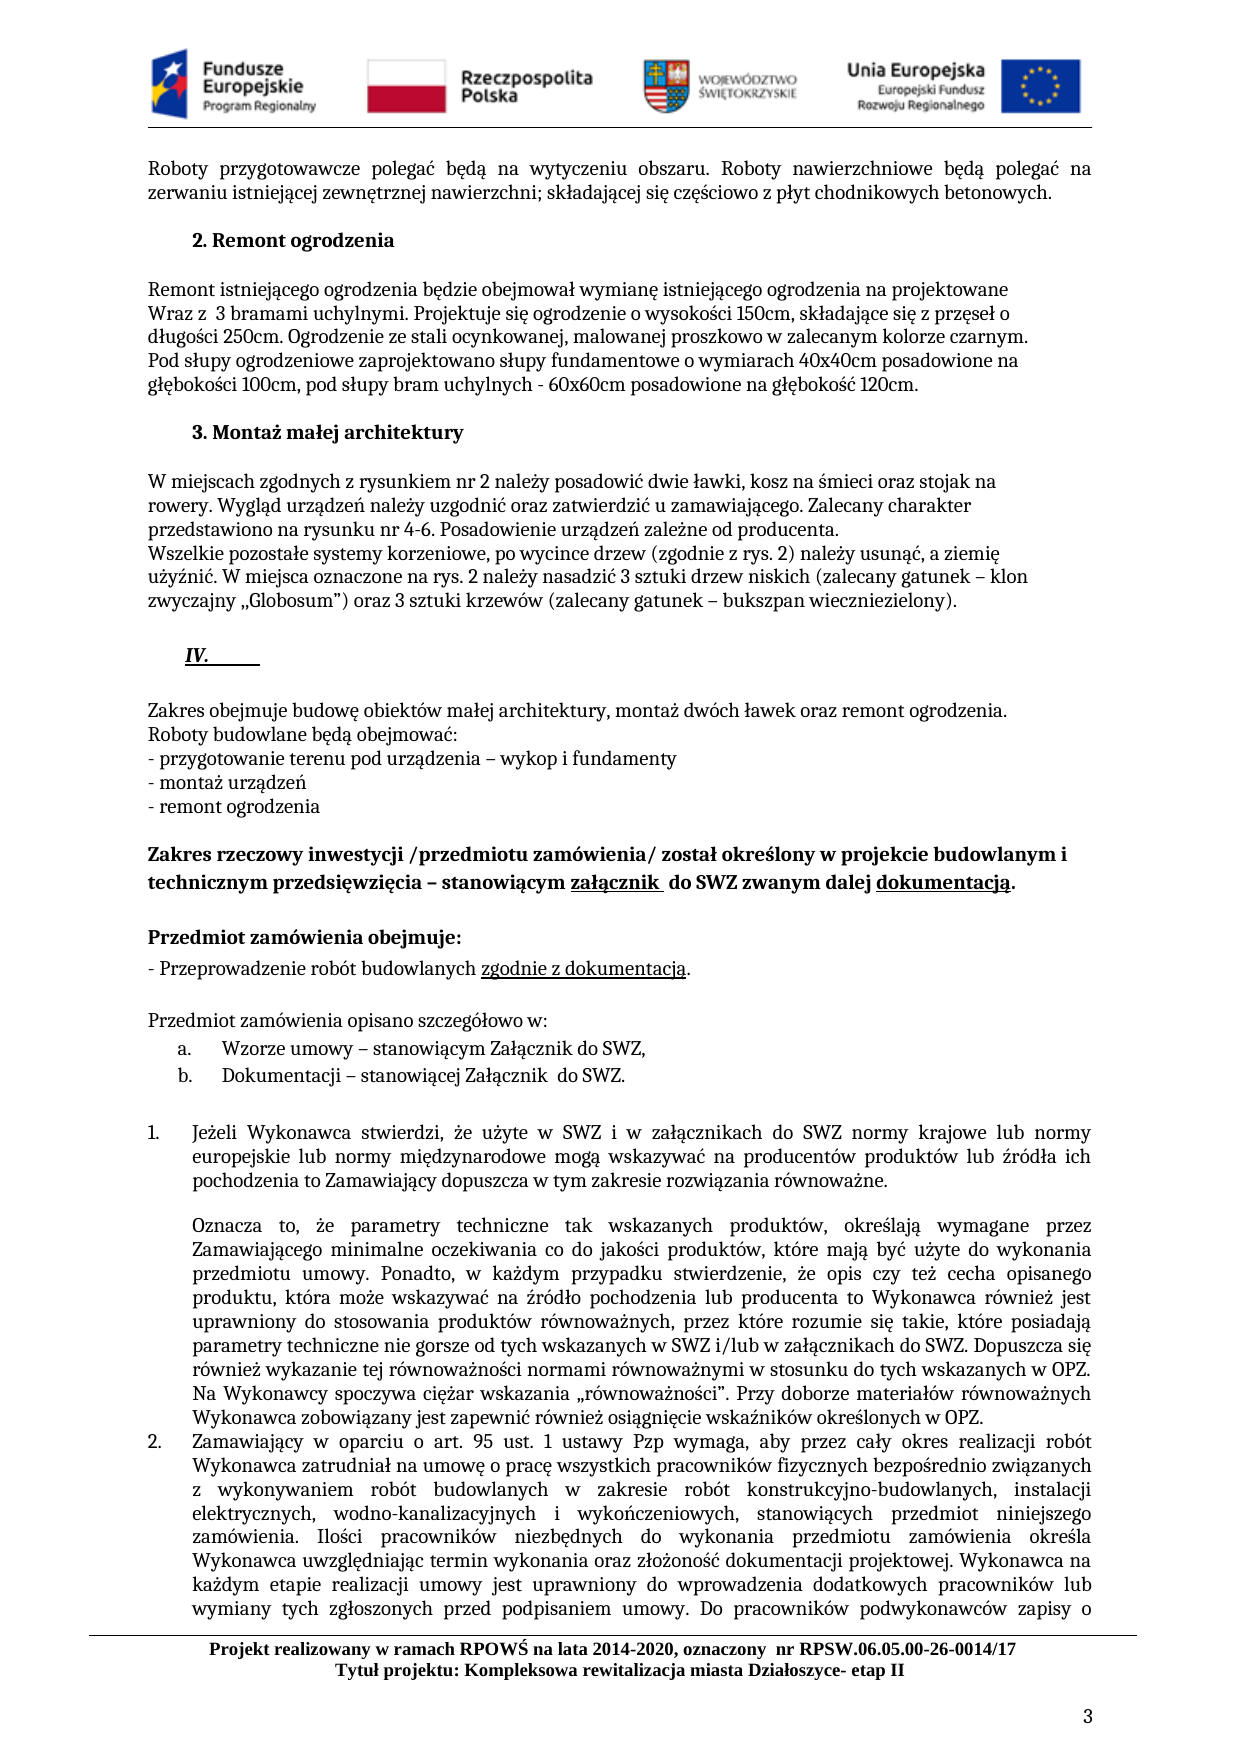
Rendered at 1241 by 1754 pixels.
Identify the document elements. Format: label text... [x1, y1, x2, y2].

text - Przeprowadzenie robót budowlanych zgodnie z dokumentacją. [148, 953, 1092, 981]
text Remont istniejącego ogrodzenia będzie obejmował wymianę istniejącego ogrodzenia na projektowane [148, 277, 1092, 301]
text W miejscach zgodnych z rysunkiem nr 2 należy posadowić dwie ławki, kosz na śmieci oraz stojak na [148, 469, 1092, 493]
text Roboty budowlane będą obejmować: [148, 723, 1092, 747]
list Dokumentacji – stanowiącej Załącznik do SWZ. [177, 1064, 1092, 1088]
list Jeżeli Wykonawca stwierdzi, że użyte w SWZ i w załącznikach do SWZ normy krajowe lub normy europejskie lub normy międzynarodowe mogą wskazywać na producentów produktów lub źródła ich pochodzenia to Zamawiający dopuszcza w tym zakresie rozwiązania równoważne. [148, 1121, 1092, 1193]
list Przedmiot zamówienia opisano szczegółowo w: [148, 1009, 1092, 1033]
text Przedmiot zamówienia obejmuje: [148, 925, 1092, 949]
text Roboty przygotowawcze polegać będą na wytyczeniu obszaru. Roboty nawierzchniowe będą polegać na zerwaniu istniejącej zewnętrznej nawierzchni; składającej się częściowo z płyt chodnikowych betonowych. [148, 157, 1092, 205]
text Pod słupy ogrodzeniowe zaprojektowano słupy fundamentowe o wymiarach 40x40cm posadowione na [148, 349, 1092, 373]
text Zakres rzeczowy inwestycji /przedmiotu zamówienia/ został określony w projekcie budowlanym i technicznym przedsięwzięcia – stanowiącym załącznik do SWZ zwanym dalej dokumentacją. [148, 843, 1092, 894]
text - remont ogrodzenia [148, 795, 1092, 819]
list Oznacza to, że parametry techniczne tak wskazanych produktów, określają wymagane przez Zamawiającego minimalne oczekiwania co do jakości produktów, które mają być użyte do wykonania przedmiotu umowy. Ponadto, w każdym przypadku stwierdzenie, że opis czy też cecha opisanego produktu, która może wskazywać na źródło pochodzenia lub producenta to Wykonawca również jest uprawniony do stosowania produktów równoważnych, przez które rozumie się takie, które posiadają parametry techniczne nie gorsze od tych wskazanych w SWZ i/lub w załącznikach do SWZ. Dopuszcza się również wykazanie tej równoważności normami równoważnymi w stosunku do tych wskazanych w OPZ. Na Wykonawcy spoczywa ciężar wskazania „równoważności”. Przy doborze materiałów równoważnych Wykonawca zobowiązany jest zapewnić również osiągnięcie wskaźników określonych w OPZ. [192, 1214, 1092, 1429]
text Wszelkie pozostałe systemy korzeniowe, po wycince drzew (zgodnie z rys. 2) należy usunąć, a ziemię [148, 541, 1092, 565]
text Wraz z 3 bramami uchylnymi. Projektuje się ogrodzenie o wysokości 150cm, składające się z przęseł o [148, 301, 1092, 325]
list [148, 1429, 1092, 1621]
text Zakres obejmuje budowę obiektów małej architektury, montaż dwóch ławek oraz remont ogrodzenia. [148, 699, 1092, 723]
text użyźnić. W miejsca oznaczone na rys. 2 należy nasadzić 3 sztuki drzew niskich (zalecany gatunek – klon [148, 565, 1092, 589]
text przedstawiono na rysunku nr 4-6. Posadowienie urządzeń zależne od producenta. [148, 517, 1092, 541]
list 3. Montaż małej architektury [192, 421, 1092, 445]
text - montaż urządzeń [148, 771, 1092, 795]
list Wzorze umowy – stanowiącym Załącznik do SWZ, [177, 1036, 1092, 1060]
list 2. Remont ogrodzenia [192, 229, 1092, 253]
text zwyczajny ,,Globosum”) oraz 3 sztuki krzewów (zalecany gatunek – bukszpan wieczniezielony). [148, 589, 1092, 613]
picture [147, 44, 1086, 126]
text rowery. Wygląd urządzeń należy uzgodnić oraz zatwierdzić u zamawiającego. Zalecany charakter [148, 493, 1092, 517]
text - przygotowanie terenu pod urządzenia – wykop i fundamenty [148, 747, 1092, 771]
text głębokości 100cm, pod słupy bram uchylnych - 60x60cm posadowione na głębokość 120cm. [148, 373, 1092, 397]
text długości 250cm. Ogrodzenie ze stali ocynkowanej, malowanej proszkowo w zalecanym kolorze czarnym. [148, 325, 1092, 349]
